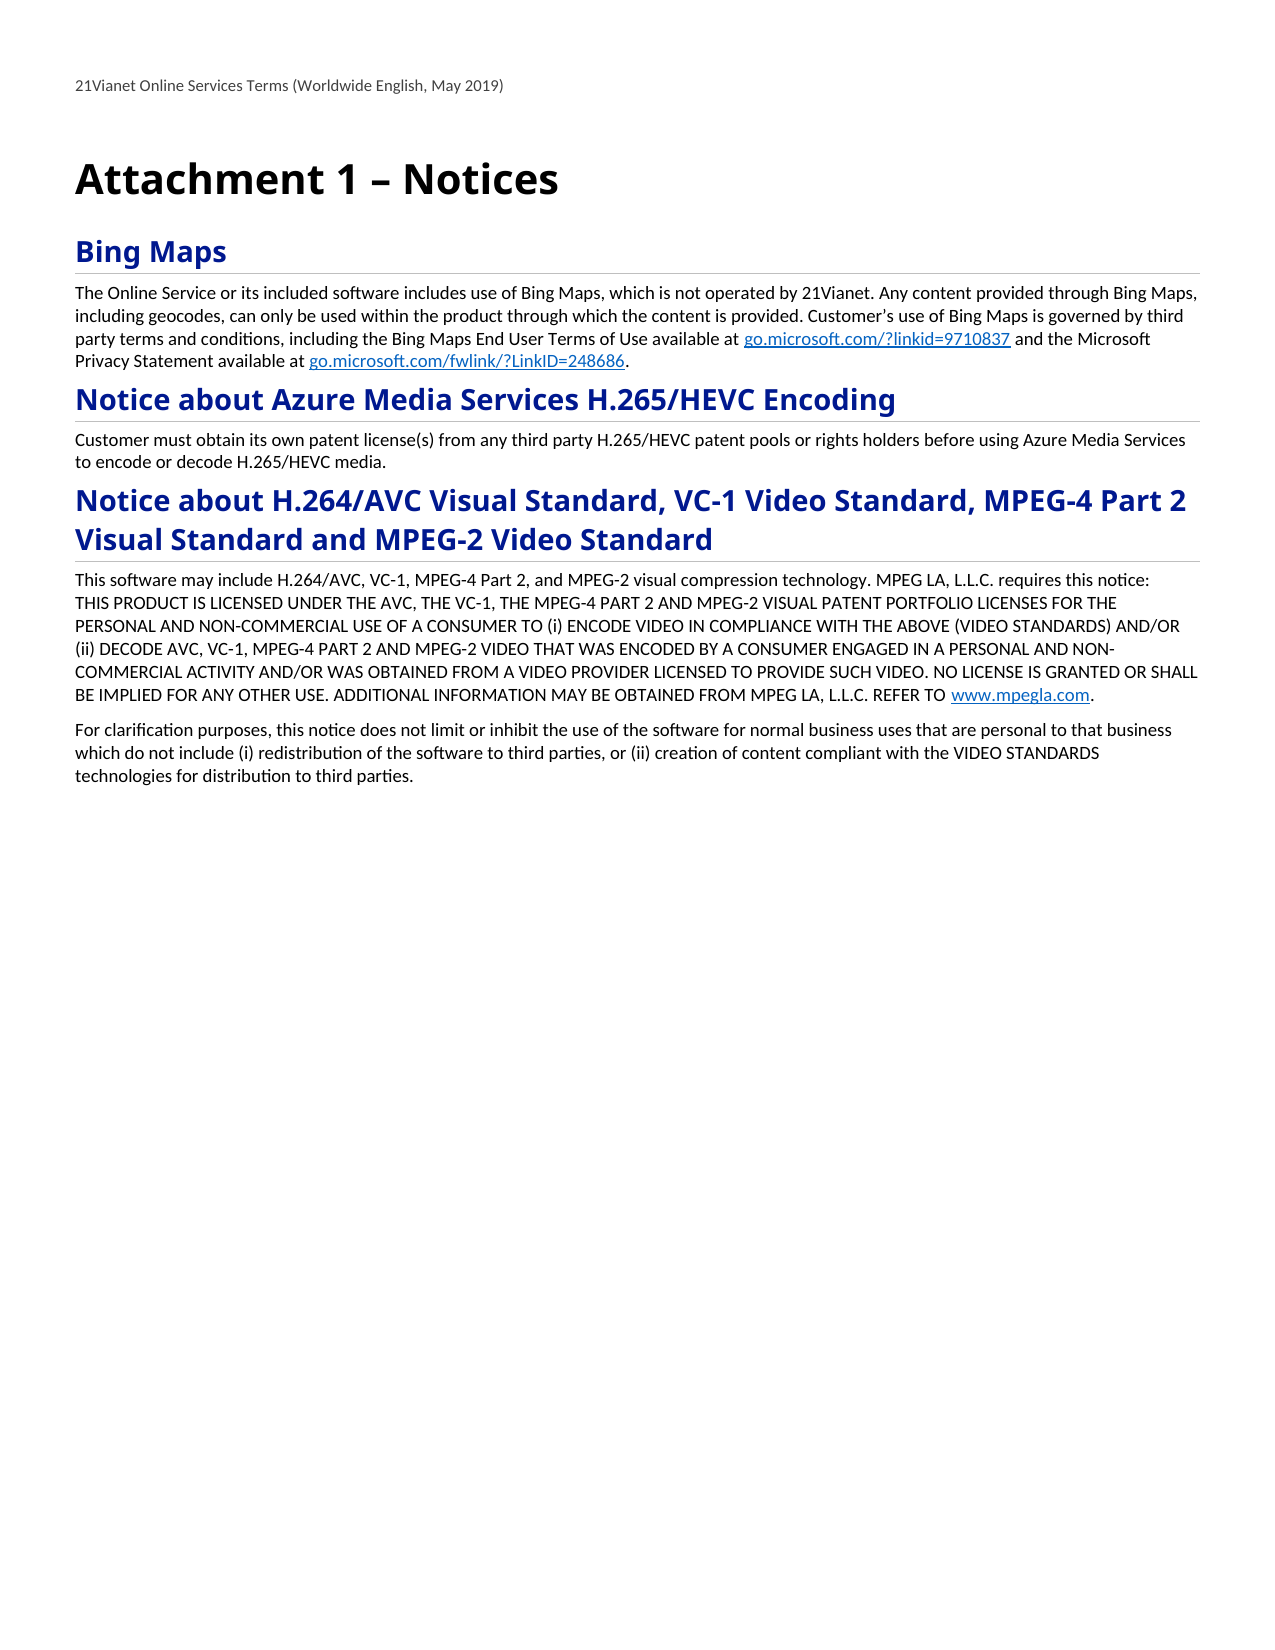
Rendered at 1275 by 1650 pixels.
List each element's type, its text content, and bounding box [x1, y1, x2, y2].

list For clarification purposes, this notice does not limit or inhibit the use of the software for normal business uses that are personal to that business which do not include (i) redistribution of the software to third parties, or (ii) creation of content compliant with the VIDEO STANDARDS technologies for distribution to third parties. [75, 719, 1200, 787]
list The Online Service or its included software includes use of Bing Maps, which is not operated by 21Vianet. Any content provided through Bing Maps, including geocodes, can only be used within the product through which the content is provided. Customer’s use of Bing Maps is governed by third party terms and conditions, including the Bing Maps End User Terms of Use available at go.microsoft.com/?linkid=9710837 and the Microsoft Privacy Statement available at go.microsoft.com/fwlink/?LinkID=248686. [75, 281, 1200, 372]
subtitle Notice about H.264/AVC Visual Standard, VC-1 Video Standard, MPEG-4 Part 2 Visual Standard and MPEG-2 Video Standard [75, 480, 1200, 561]
list Customer must obtain its own patent license(s) from any third party H.265/HEVC patent pools or rights holders before using Azure Media Services to encode or decode H.265/HEVC media. [75, 428, 1200, 474]
subtitle Notice about Azure Media Services H.265/HEVC Encoding [75, 379, 1200, 421]
list This software may include H.264/AVC, VC-1, MPEG-4 Part 2, and MPEG-2 visual compression technology. MPEG LA, L.L.C. requires this notice: [75, 569, 1200, 592]
subtitle Attachment 1 – Notices [75, 150, 1200, 207]
list THIS PRODUCT IS LICENSED UNDER THE AVC, THE VC-1, THE MPEG-4 PART 2 AND MPEG-2 VISUAL PATENT PORTFOLIO LICENSES FOR THE PERSONAL AND NON-COMMERCIAL USE OF A CONSUMER TO (i) ENCODE VIDEO IN COMPLIANCE WITH THE ABOVE (VIDEO STANDARDS) AND/OR (ii) DECODE AVC, VC-1, MPEG-4 PART 2 AND MPEG-2 VIDEO THAT WAS ENCODED BY A CONSUMER ENGAGED IN A PERSONAL AND NON-COMMERCIAL ACTIVITY AND/OR WAS OBTAINED FROM A VIDEO PROVIDER LICENSED TO PROVIDE SUCH VIDEO. NO LICENSE IS GRANTED OR SHALL BE IMPLIED FOR ANY OTHER USE. ADDITIONAL INFORMATION MAY BE OBTAINED FROM MPEG LA, L.L.C. REFER TO www.mpegla.com. [75, 592, 1200, 706]
subtitle Bing Maps [75, 232, 1200, 273]
